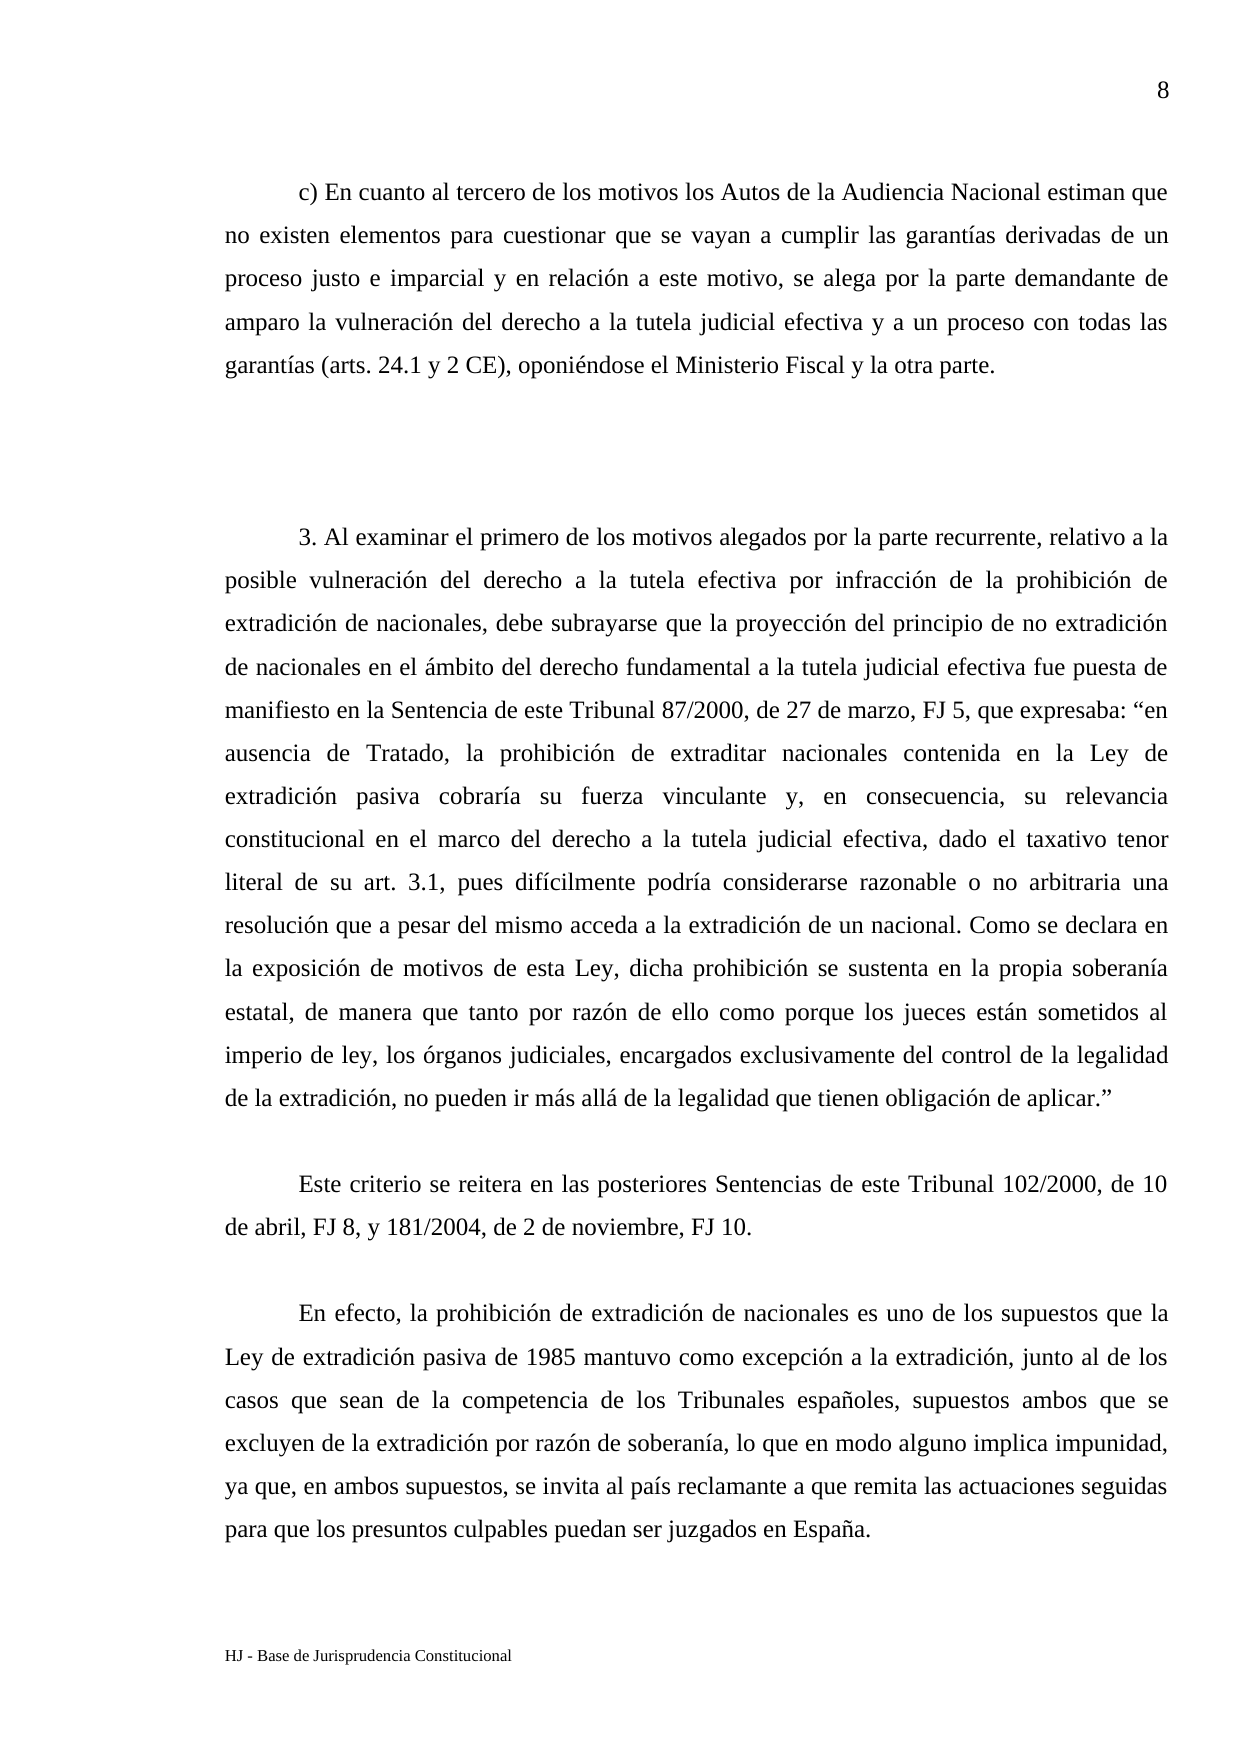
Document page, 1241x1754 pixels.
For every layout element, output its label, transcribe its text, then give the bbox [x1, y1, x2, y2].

text En efecto, la prohibición de extradición de nacionales es uno de los supuestos que la Ley de extradición pasiva de 1985 mantuvo como excepción a la extradición, junto al de los casos que sean de la competencia de los Tribunales españoles, supuestos ambos que se excluyen de la extradición por razón de soberanía, lo que en modo alguno implica impunidad, ya que, en ambos supuestos, se invita al país reclamante a que remita las actuaciones seguidas para que los presuntos culpables puedan ser juzgados en España. [224, 1298, 1169, 1543]
text 3. Al examinar el primero de los motivos alegados por la parte recurrente, relativo a la posible vulneración del derecho a la tutela efectiva por infracción de la prohibición de extradición de nacionales, debe subrayarse que la proyección del principio de no extradición de nacionales en el ámbito del derecho fundamental a la tutela judicial efectiva fue puesta de manifiesto en la Sentencia de este Tribunal 87/2000, de 27 de marzo, FJ 5, que expresaba: “en ausencia de Tratado, la prohibición de extraditar nacionales contenida en la Ley de extradición pasiva cobraría su fuerza vinculante y, en consecuencia, su relevancia constitucional en el marco del derecho a la tutela judicial efectiva, dado el taxativo tenor literal de su art. 3.1, pues difícilmente podría considerarse razonable o no arbitraria una resolución que a pesar del mismo acceda a la extradición de un nacional. Como se declara en la exposición de motivos de esta Ley, dicha prohibición se sustenta en la propia soberanía estatal, de manera que tanto por razón de ello como porque los jueces están sometidos al imperio de ley, los órganos judiciales, encargados exclusivamente del control de la legalidad de la extradición, no pueden ir más allá de la legalidad que tienen obligación de aplicar.” [224, 522, 1169, 1112]
text c) En cuanto al tercero de los motivos los Autos de la Audiencia Nacional estiman que no existen elementos para cuestionar que se vayan a cumplir las garantías derivadas de un proceso justo e imparcial y en relación a este motivo, se alega por la parte demandante de amparo la vulneración del derecho a la tutela judicial efectiva y a un proceso con todas las garantías (arts. 24.1 y 2 CE), oponiéndose el Ministerio Fiscal y la otra parte. [224, 177, 1169, 378]
text Este criterio se reitera en las posteriores Sentencias de este Tribunal 102/2000, de 10 de abril, FJ 8, y 181/2004, de 2 de noviembre, FJ 10. [224, 1169, 1169, 1241]
